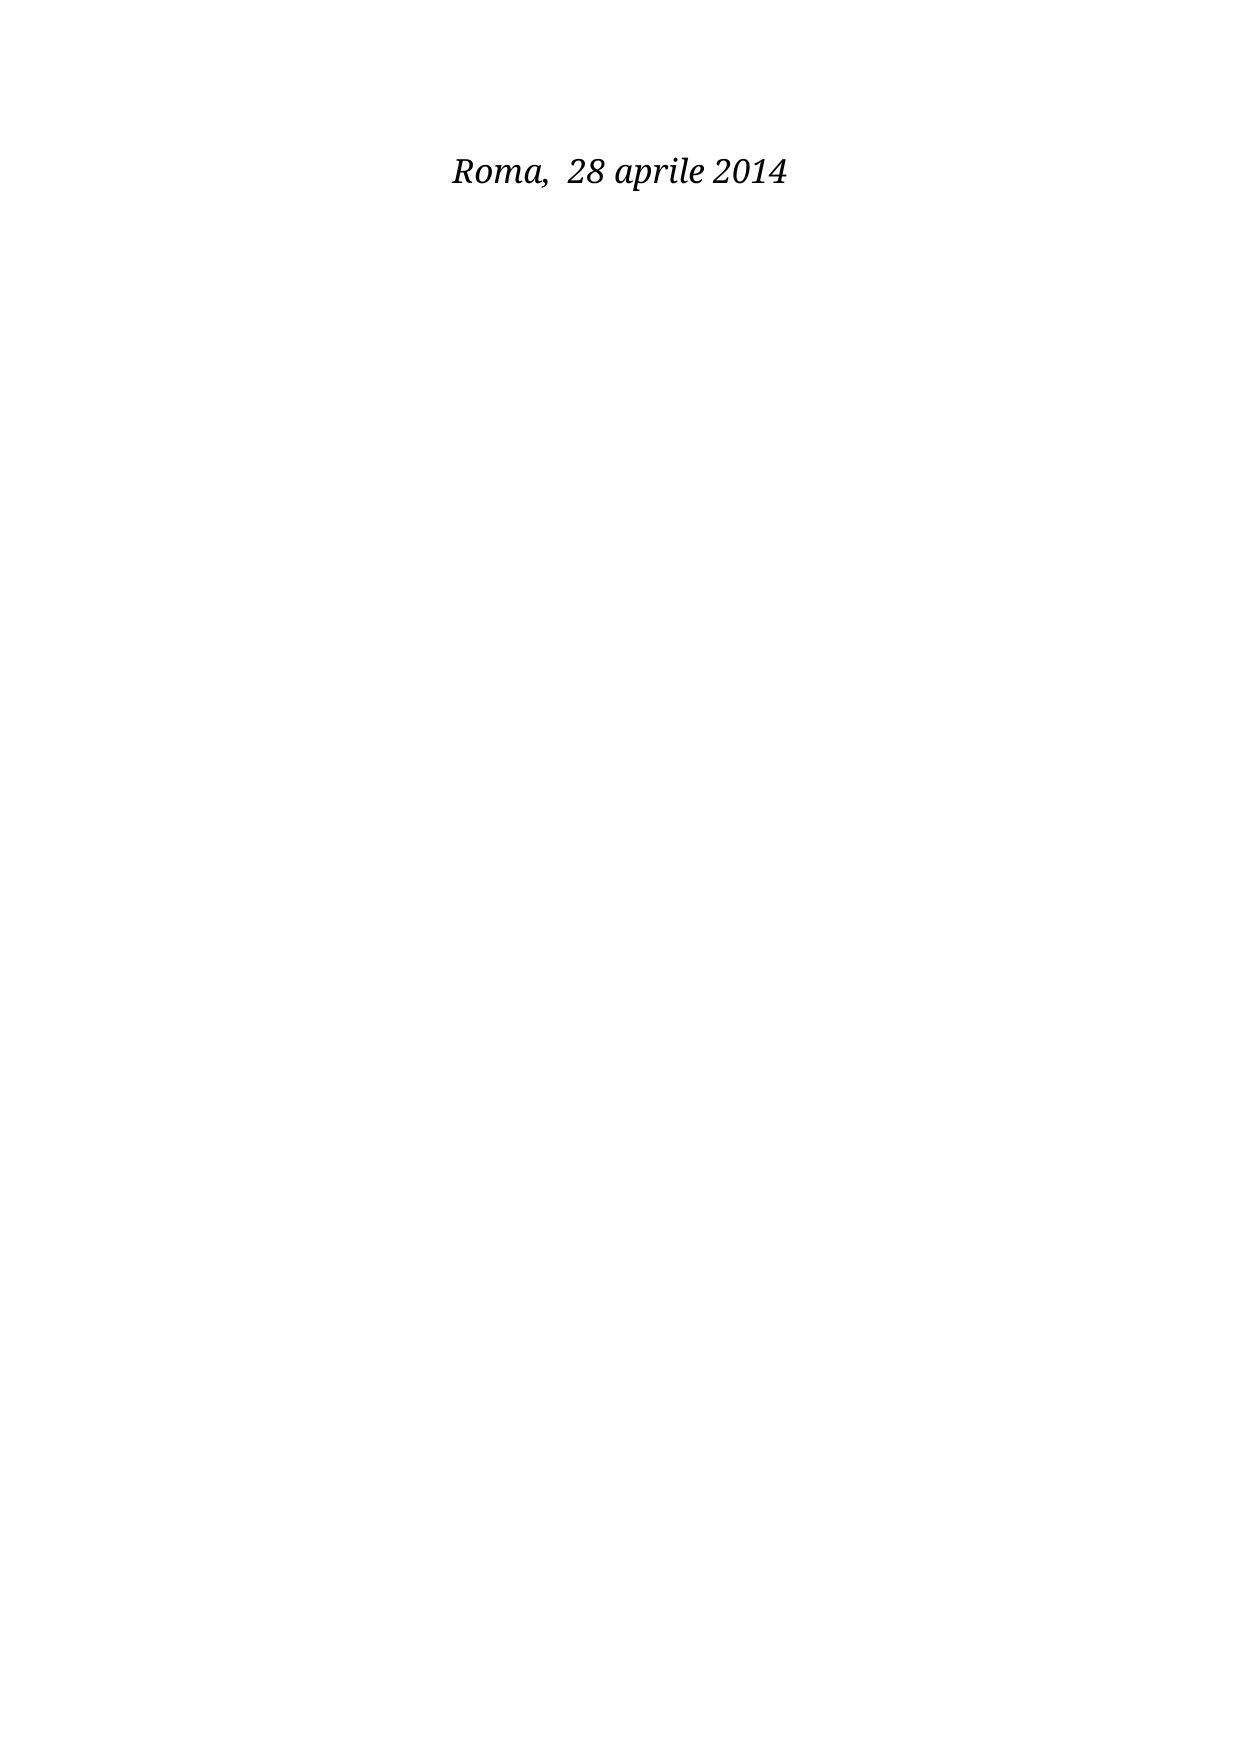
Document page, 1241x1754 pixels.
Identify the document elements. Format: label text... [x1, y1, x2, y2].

text Roma, 28 aprile 2014 [118, 148, 1122, 193]
